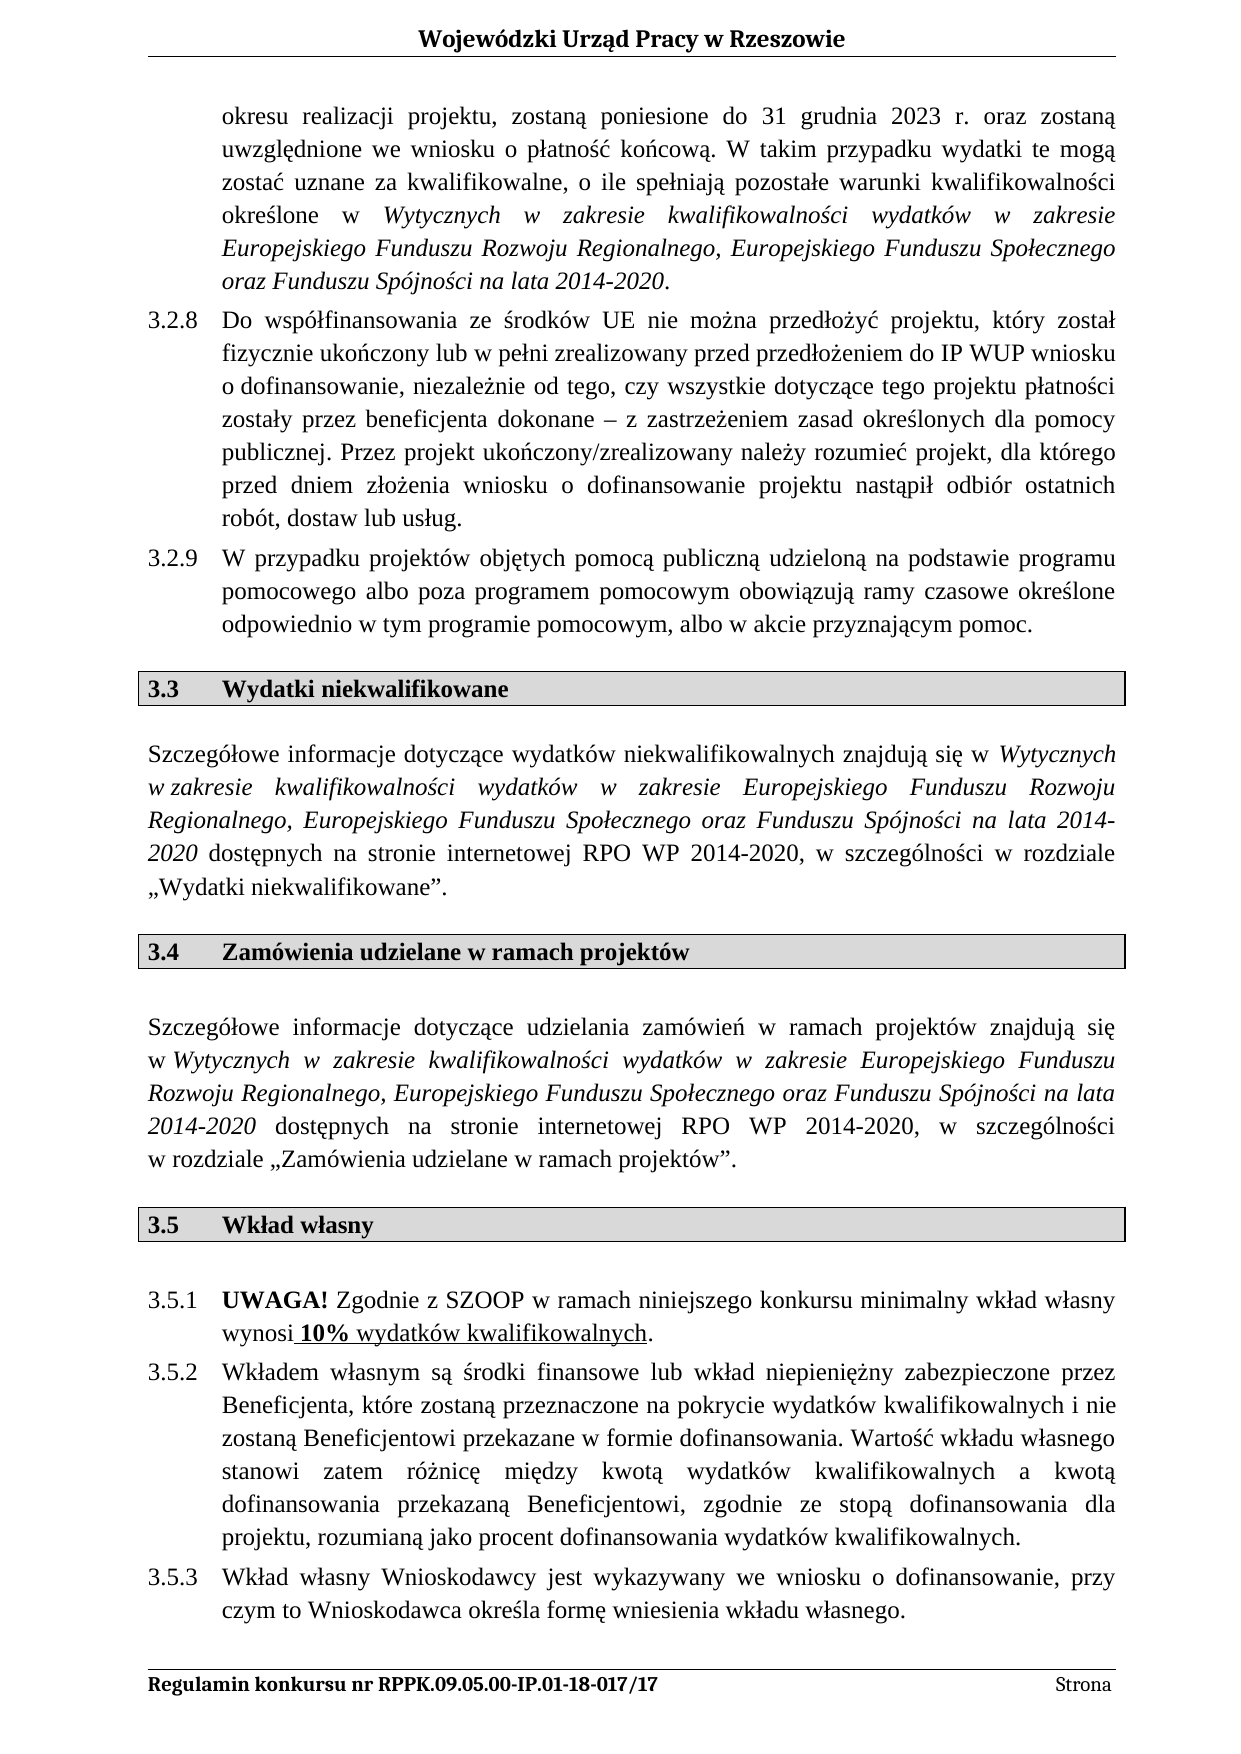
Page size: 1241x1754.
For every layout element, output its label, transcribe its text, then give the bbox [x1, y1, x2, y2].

text Szczegółowe informacje dotyczące wydatków niekwalifikowalnych znajdują się w Wytycznych w zakresie kwalifikowalności wydatków w zakresie Europejskiego Funduszu Rozwoju Regionalnego, Europejskiego Funduszu Społecznego oraz Funduszu Spójności na lata 2014-2020 dostępnych na stronie internetowej RPO WP 2014-2020, w szczególności w rozdziale „Wydatki niekwalifikowane”. [148, 739, 1116, 900]
subtitle UWAGA! Zgodnie z SZOOP w ramach niniejszego konkursu minimalny wkład własny wynosi 10% wydatków kwalifikowalnych. [148, 1285, 1116, 1347]
subtitle Do współfinansowania ze środków UE nie można przedłożyć projektu, który został fizycznie ukończony lub w pełni zrealizowany przed przedłożeniem do IP WUP wniosku o dofinansowanie, niezależnie od tego, czy wszystkie dotyczące tego projektu płatności zostały przez beneficjenta dokonane – z zastrzeżeniem zasad określonych dla pomocy publicznej. Przez projekt ukończony/zrealizowany należy rozumieć projekt, dla którego przed dniem złożenia wniosku o dofinansowanie projektu nastąpił odbiór ostatnich robót, dostaw lub usług. [148, 305, 1116, 532]
subtitle Wydatki niekwalifikowane [139, 672, 1124, 705]
subtitle Zamówienia udzielane w ramach projektów [139, 935, 1124, 968]
subtitle Wkład własny Wnioskodawcy jest wykazywany we wniosku o dofinansowanie, przy czym to Wnioskodawca określa formę wniesienia wkładu własnego. [148, 1562, 1116, 1623]
text Szczegółowe informacje dotyczące udzielania zamówień w ramach projektów znajdują się w Wytycznych w zakresie kwalifikowalności wydatków w zakresie Europejskiego Funduszu Rozwoju Regionalnego, Europejskiego Funduszu Społecznego oraz Funduszu Spójności na lata 2014-2020 dostępnych na stronie internetowej RPO WP 2014-2020, w szczególności w rozdziale „Zamówienia udzielane w ramach projektów”. [148, 1012, 1116, 1173]
subtitle Wkład własny [139, 1208, 1124, 1241]
subtitle W przypadku projektów objętych pomocą publiczną udzieloną na podstawie programu pomocowego albo poza programem pomocowym obowiązują ramy czasowe określone odpowiednio w tym programie pomocowym, albo w akcie przyznającym pomoc. [148, 543, 1116, 638]
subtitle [148, 101, 1116, 295]
subtitle Wkładem własnym są środki finansowe lub wkład niepieniężny zabezpieczone przez Beneficjenta, które zostaną przeznaczone na pokrycie wydatków kwalifikowalnych i nie zostaną Beneficjentowi przekazane w formie dofinansowania. Wartość wkładu własnego stanowi zatem różnicę między kwotą wydatków kwalifikowalnych a kwotą dofinansowania przekazaną Beneficjentowi, zgodnie ze stopą dofinansowania dla projektu, rozumianą jako procent dofinansowania wydatków kwalifikowalnych. [148, 1357, 1116, 1551]
